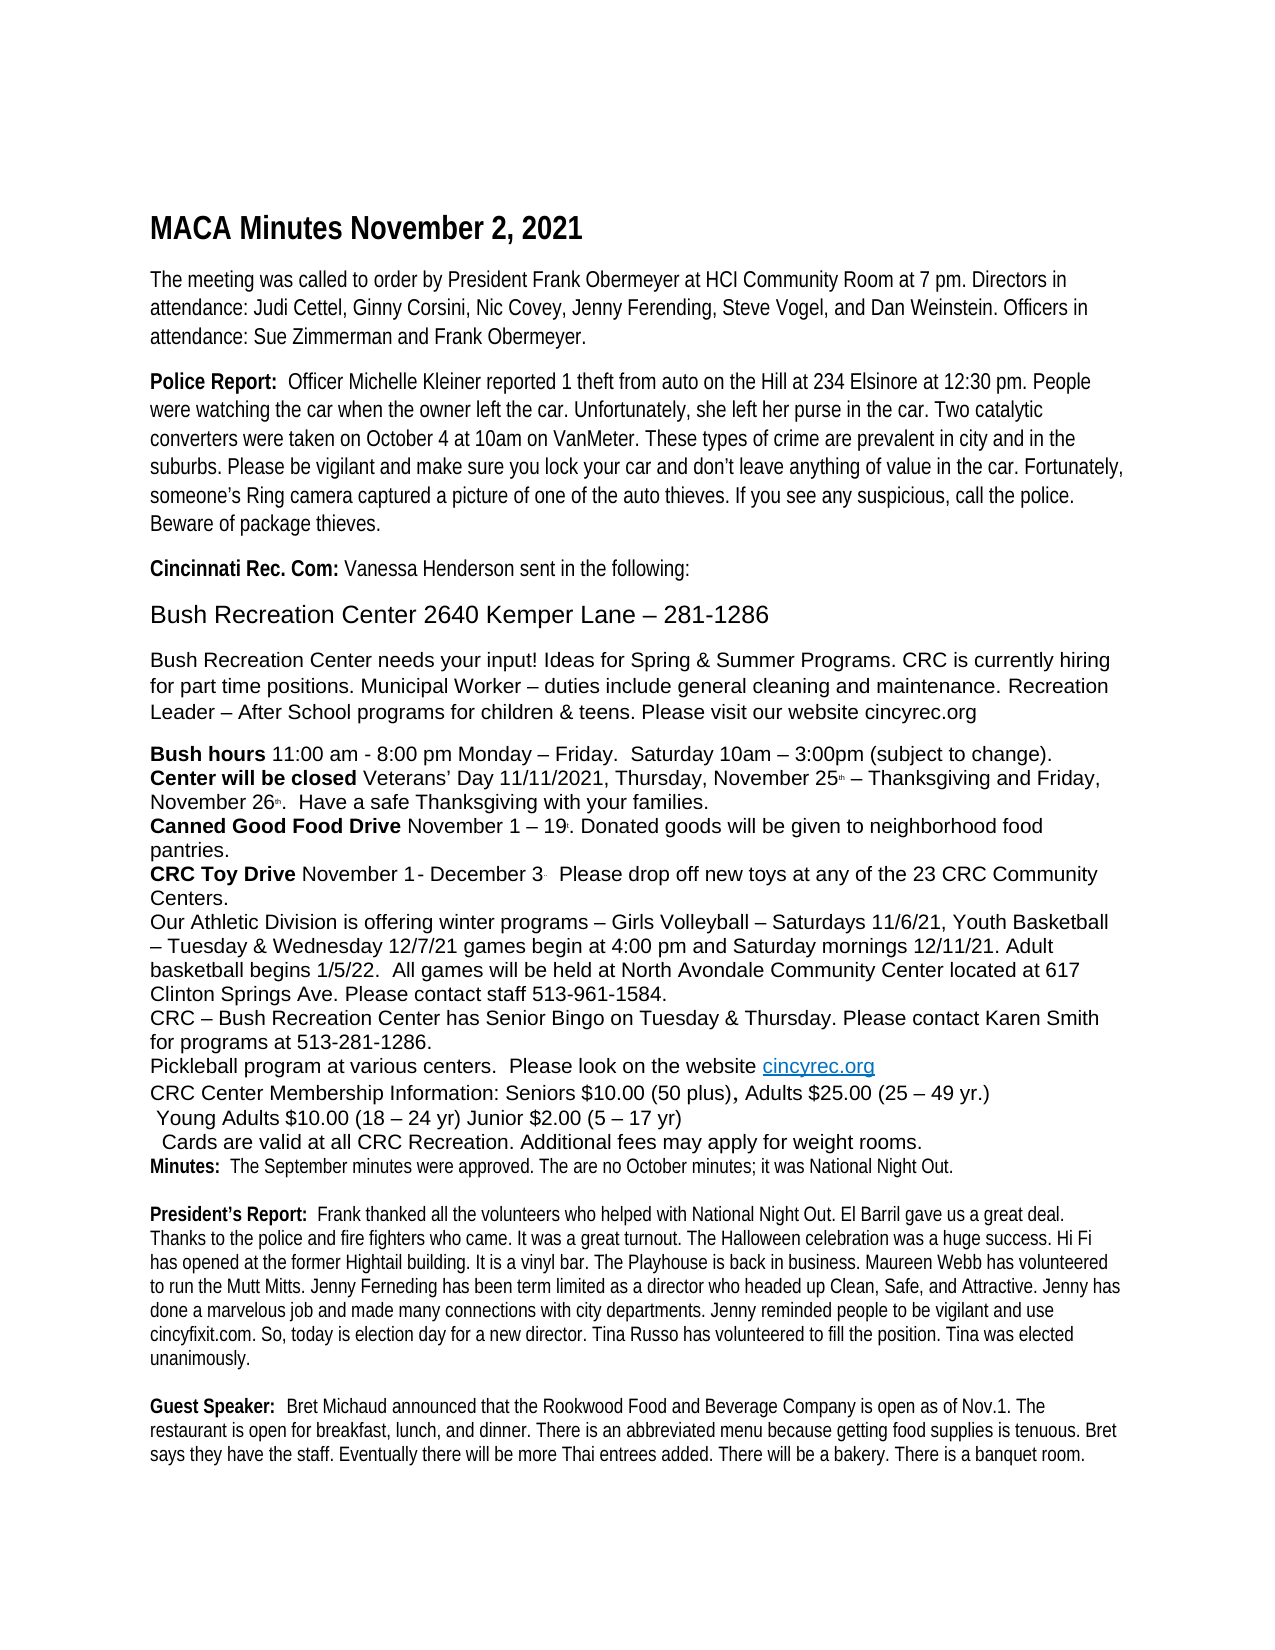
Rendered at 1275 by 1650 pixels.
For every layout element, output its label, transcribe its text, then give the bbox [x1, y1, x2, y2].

text Bush hours 11:00 am - 8:00 pm Monday – Friday. Saturday 10am – 3:00pm (subject to change). [150, 742, 1125, 766]
text Our Athletic Division is offering winter programs – Girls Volleyball – Saturdays 11/6/21, Youth Basketball – Tuesday & Wednesday 12/7/21 games begin at 4:00 pm and Saturday mornings 12/11/21. Adult basketball begins 1/5/22. All games will be held at North Avondale Community Center located at 617 Clinton Springs Ave. Please contact staff 513-961-1584. [150, 910, 1125, 1006]
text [150, 1394, 1125, 1466]
text CRC Center Membership Information: Seniors $10.00 (50 plus), Adults $25.00 (25 – 49 yr.) [150, 1077, 1125, 1106]
text Cincinnati Rec. Com: Vanessa Henderson sent in the following: [150, 555, 1125, 581]
text Bush Recreation Center needs your input! Ideas for Spring & Summer Programs. CRC is currently hiring for part time positions. Municipal Worker – duties include general cleaning and maintenance. Recreation Leader – After School programs for children & teens. Please visit our website cincyrec.org [150, 648, 1125, 723]
text Police Report: Officer Michelle Kleiner reported 1 theft from auto on the Hill at 234 Elsinore at 12:30 pm. People were watching the car when the owner left the car. Unfortunately, she left her purse in the car. Two catalytic converters were taken on October 4 at 10am on VanMeter. These types of crime are prevalent in city and in the suburbs. Please be vigilant and make sure you lock your car and don’t leave anything of value in the car. Fortunately, someone’s Ring camera captured a picture of one of the auto thieves. If you see any suspicious, call the police. Beware of package thieves. [150, 368, 1125, 536]
text CRC Toy Drive November 1 - December 3.. Please drop off new toys at any of the 23 CRC Community Centers. [150, 862, 1125, 910]
text Bush Recreation Center 2640 Kemper Lane – 281-1286 [150, 600, 1125, 629]
text The meeting was called to order by President Frank Obermeyer at HCI Community Room at 7 pm. Directors in attendance: Judi Cettel, Ginny Corsini, Nic Covey, Jenny Ferending, Steve Vogel, and Dan Weinstein. Officers in attendance: Sue Zimmerman and Frank Obermeyer. [150, 266, 1125, 349]
text President’s Report: Frank thanked all the volunteers who helped with National Night Out. El Barril gave us a great deal. Thanks to the police and fire fighters who came. It was a great turnout. The Halloween celebration was a huge success. Hi Fi has opened at the former Hightail building. It is a vinyl bar. The Playhouse is back in business. Maureen Webb has volunteered to run the Mutt Mitts. Jenny Ferneding has been term limited as a director who headed up Clean, Safe, and Attractive. Jenny has done a marvelous job and made many connections with city departments. Jenny reminded people to be vigilant and use cincyfixit.com. So, today is election day for a new director. Tina Russo has volunteered to fill the position. Tina was elected unanimously. [150, 1202, 1125, 1370]
text Young Adults $10.00 (18 – 24 yr) Junior $2.00 (5 – 17 yr) [150, 1106, 1125, 1130]
text Minutes: The September minutes were approved. The are no October minutes; it was National Night Out. [150, 1154, 1125, 1178]
text MACA Minutes November 2, 2021 [150, 208, 1125, 246]
text CRC – Bush Recreation Center has Senior Bingo on Tuesday & Thursday. Please contact Karen Smith for programs at 513-281-1286. [150, 1006, 1125, 1053]
text Cards are valid at all CRC Recreation. Additional fees may apply for weight rooms. [150, 1130, 1125, 1154]
text Canned Good Food Drive November 1 – 19t. Donated goods will be given to neighborhood food pantries. [150, 814, 1125, 862]
text Center will be closed Veterans’ Day 11/11/2021, Thursday, November 25th – Thanksgiving and Friday, November 26th. Have a safe Thanksgiving with your families. [150, 766, 1125, 814]
text Pickleball program at various centers. Please look on the website cincyrec.org [150, 1053, 1125, 1077]
